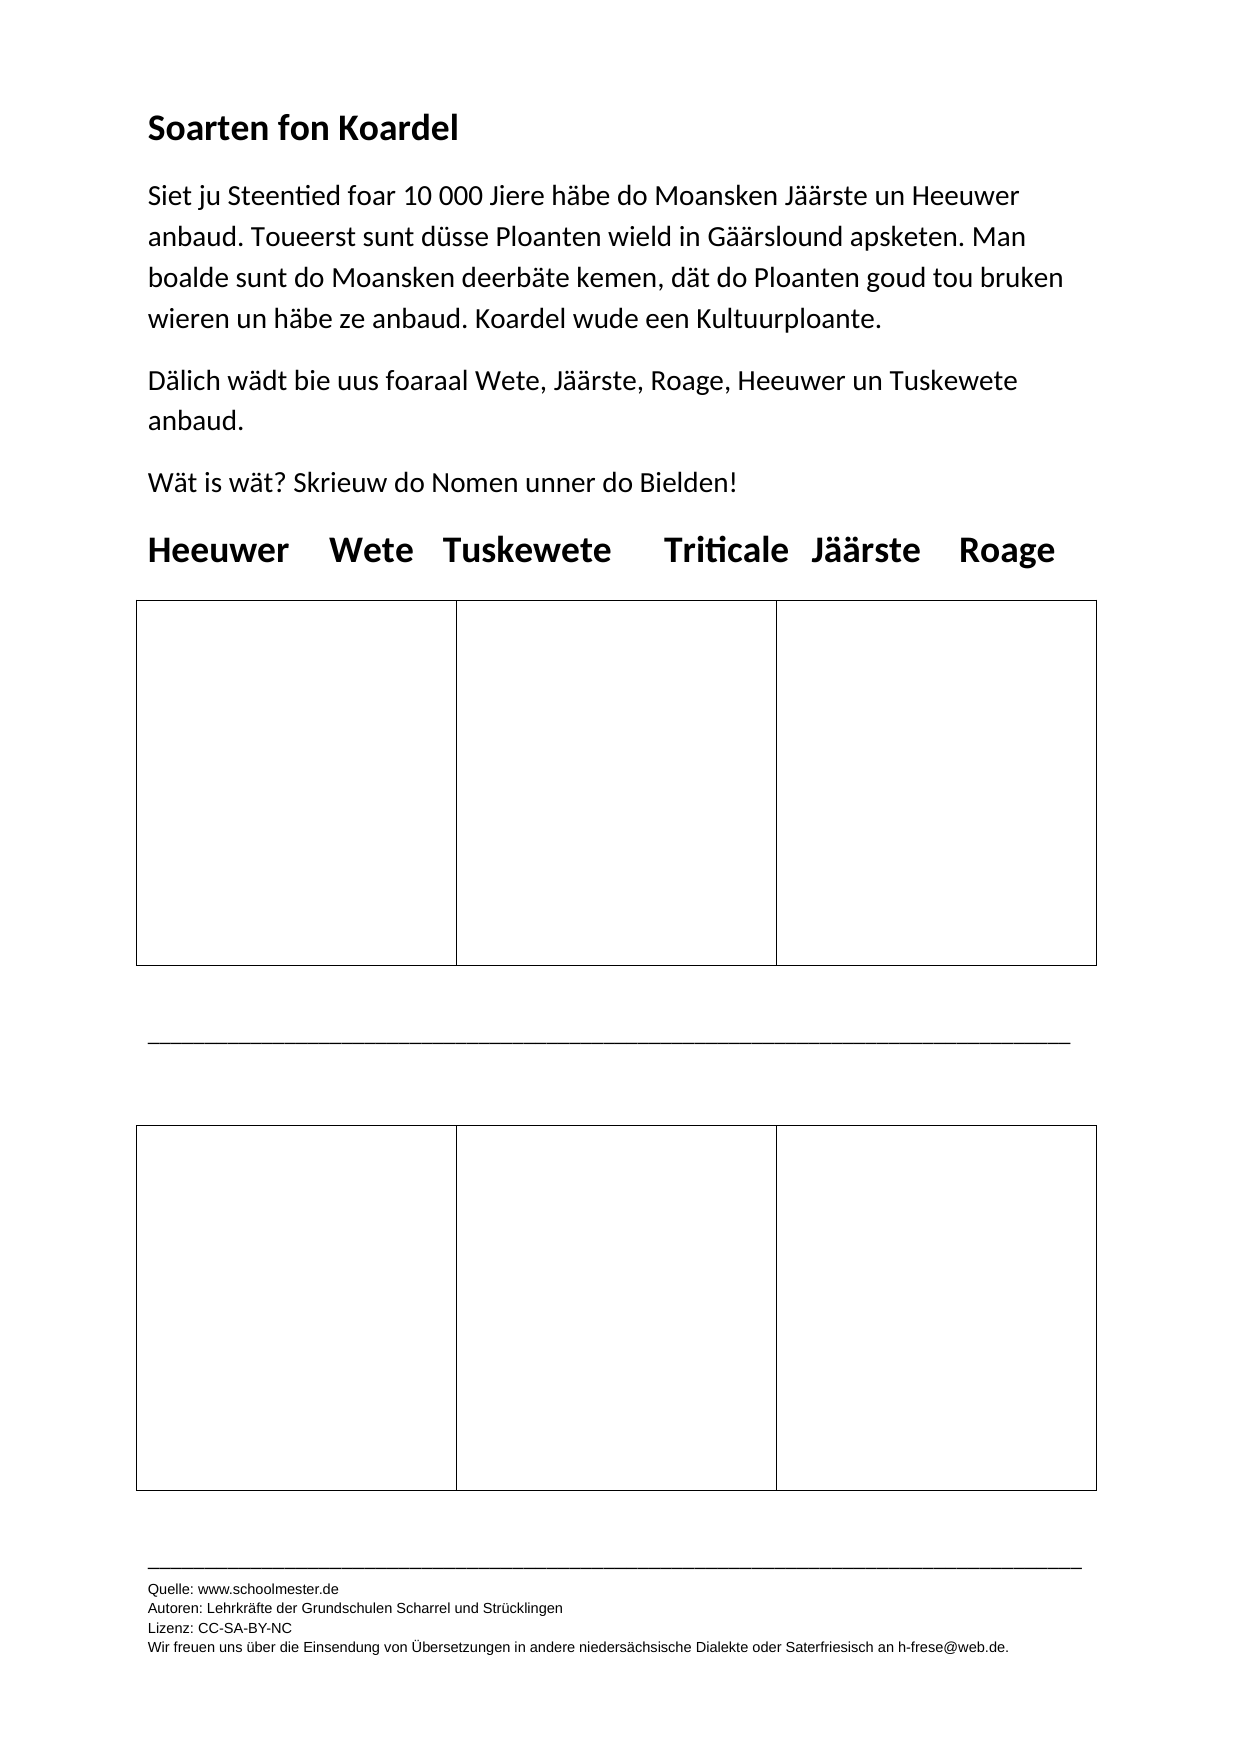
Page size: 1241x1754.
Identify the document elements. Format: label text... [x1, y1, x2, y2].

table_header [777, 1126, 1096, 1490]
text Soarten fon Koardel [148, 103, 1137, 149]
text Siet ju Steentied foar 10 000 Jiere häbe do Moansken Jäärste un Heeuwer anbaud. Toueerst sunt düsse Ploanten wield in Gäärslound apsketen. Man boalde sunt do Moansken deerbäte kemen, dät do Ploanten goud tou bruken wieren un häbe ze anbaud. Koardel wude een Kultuurploante. [148, 177, 1093, 335]
text _________________________________________________________________________________ [148, 1019, 1093, 1047]
text Heeuwer Wete Tuskewete Triticale Jäärste Roage [148, 526, 1093, 572]
table_header [457, 1126, 776, 1490]
table_header [777, 601, 1096, 965]
table_header [137, 601, 456, 965]
text __________________________________________________________________________________ [148, 1544, 1093, 1572]
text Wät is wät? Skrieuw do Nomen unner do Bielden! [148, 464, 1093, 500]
table_header [137, 1126, 456, 1490]
text Dälich wädt bie uus foaraal Wete, Jäärste, Roage, Heeuwer un Tuskewete anbaud. [148, 362, 1093, 438]
table_header [457, 601, 776, 965]
